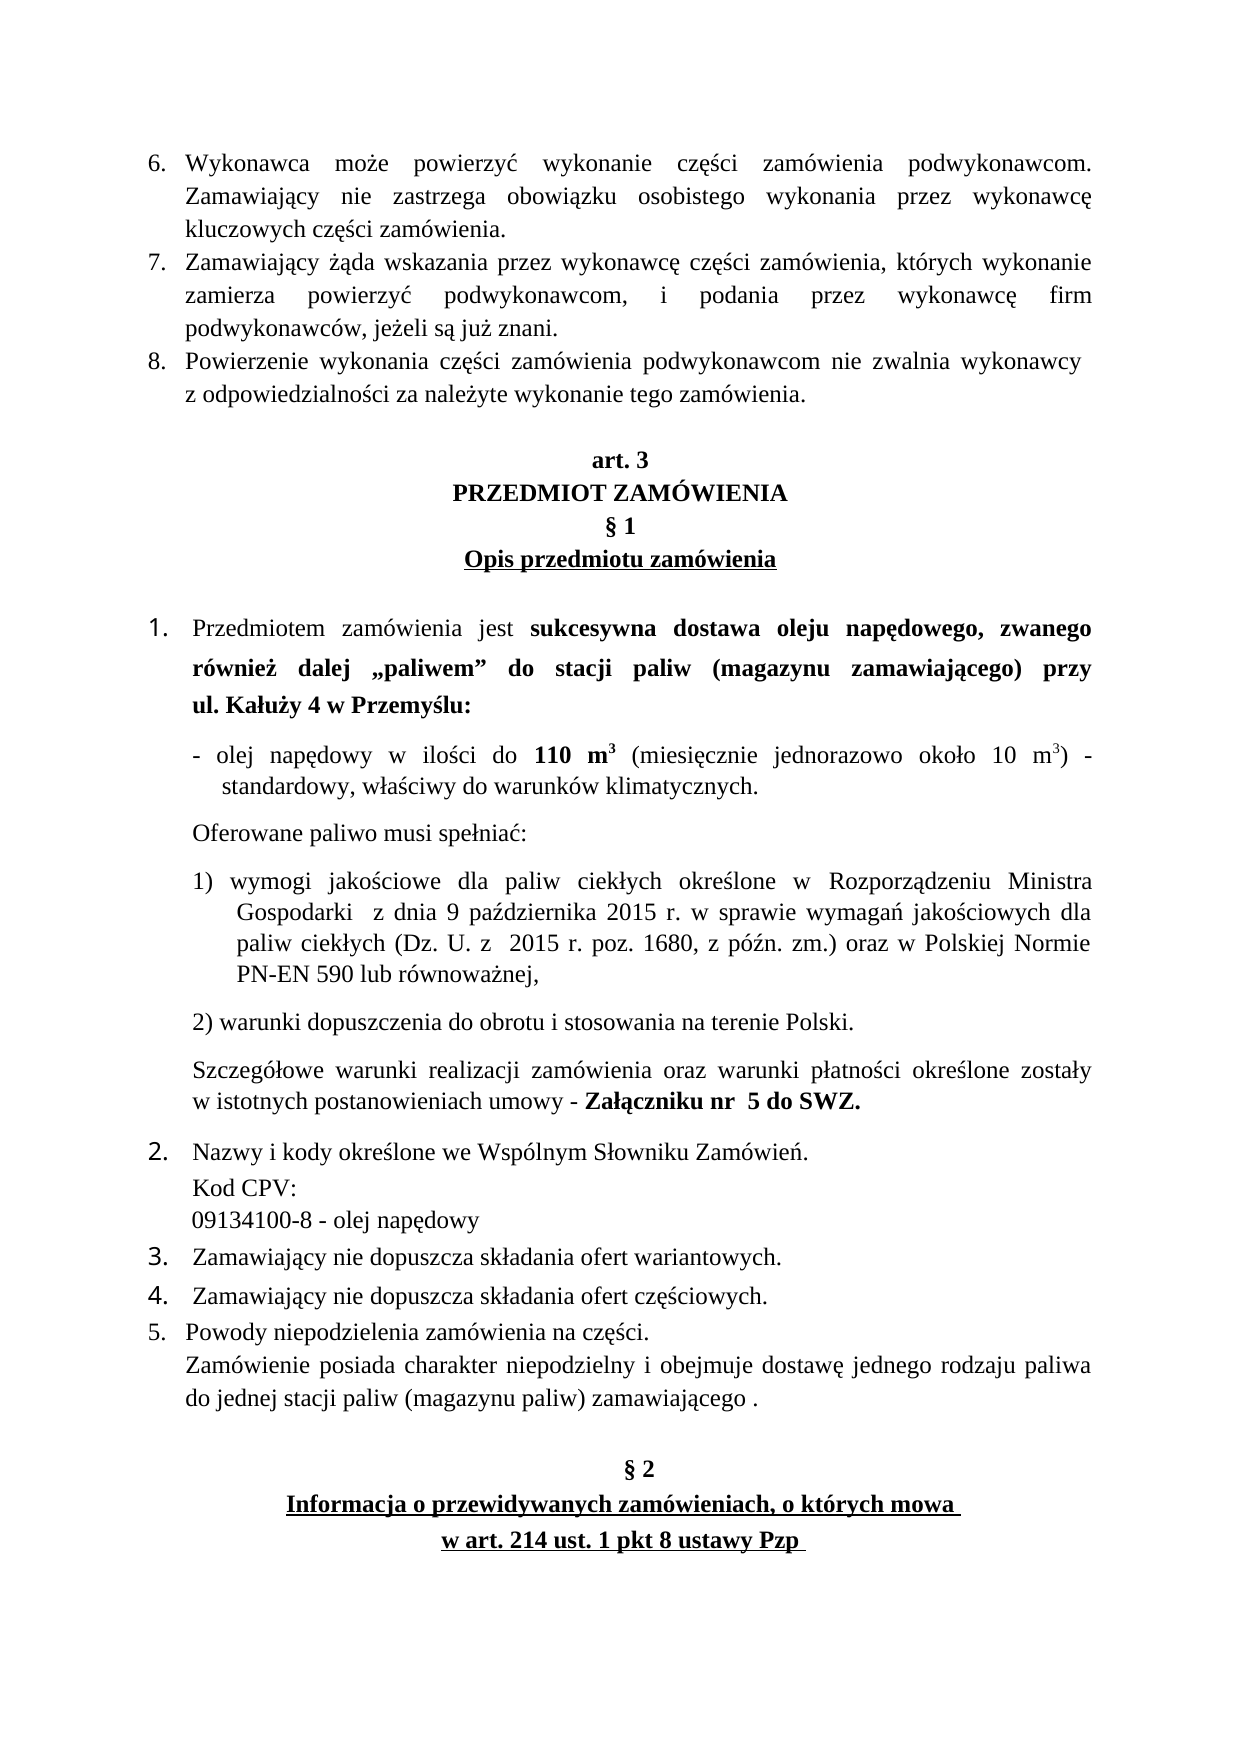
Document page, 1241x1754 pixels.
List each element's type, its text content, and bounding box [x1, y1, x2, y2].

text Kod CPV: [192, 1173, 1092, 1201]
text Oferowane paliwo musi spełniać: [192, 818, 1092, 847]
list Zamawiający nie dopuszcza składania ofert częściowych. [148, 1278, 1092, 1312]
text - olej napędowy w ilości do 110 m3 (miesięcznie jednorazowo około 10 m3) - standardowy, właściwy do warunków klimatycznych. [192, 740, 1092, 799]
text art. 3 [148, 445, 1092, 474]
text w art. 214 ust. 1 pkt 8 ustawy Pzp [148, 1520, 1092, 1555]
list Nazwy i kody określone we Wspólnym Słowniku Zamówień. [148, 1133, 1092, 1167]
list Powody niepodzielenia zamówienia na części. [148, 1317, 1092, 1346]
list Wykonawca może powierzyć wykonanie części zamówienia podwykonawcom. Zamawiający nie zastrzega obowiązku osobistego wykonania przez wykonawcę kluczowych części zamówienia. [148, 148, 1092, 242]
text Opis przedmiotu zamówienia [148, 544, 1092, 573]
text PRZEDMIOT ZAMÓWIENIA [148, 478, 1092, 507]
text 2) warunki dopuszczenia do obrotu i stosowania na terenie Polski. [192, 1007, 1092, 1036]
text § 1 [148, 511, 1092, 540]
list Zamawiający nie dopuszcza składania ofert wariantowych. [148, 1239, 1092, 1273]
text Informacja o przewidywanych zamówieniach, o których mowa [148, 1484, 1092, 1520]
list Zamawiający żąda wskazania przez wykonawcę części zamówienia, których wykonanie zamierza powierzyć podwykonawcom, i podania przez wykonawcę firm podwykonawców, jeżeli są już znani. [148, 247, 1092, 342]
list Przedmiotem zamówienia jest sukcesywna dostawa oleju napędowego, zwanego również dalej „paliwem” do stacji paliw (magazynu zamawiającego) przy ul. Kałuży 4 w Przemyślu: [148, 610, 1092, 719]
text 1) wymogi jakościowe dla paliw ciekłych określone w Rozporządzeniu Ministra Gospodarki z dnia 9 października 2015 r. w sprawie wymagań jakościowych dla paliw ciekłych (Dz. U. z 2015 r. poz. 1680, z późn. zm.) oraz w Polskiej Normie PN-EN 590 lub równoważnej, [192, 866, 1092, 988]
text 09134100-8 - olej napędowy [148, 1206, 1092, 1234]
text Zamówienie posiada charakter niepodzielny i obejmuje dostawę jednego rodzaju paliwa do jednej stacji paliw (magazynu paliw) zamawiającego . [185, 1350, 1092, 1412]
list Powierzenie wykonania części zamówienia podwykonawcom nie zwalnia wykonawcy z odpowiedzialności za należyte wykonanie tego zamówienia. [148, 346, 1092, 408]
text Szczegółowe warunki realizacji zamówienia oraz warunki płatności określone zostały w istotnych postanowieniach umowy - Załączniku nr 5 do SWZ. [192, 1055, 1092, 1114]
text § 2 [185, 1449, 1092, 1484]
